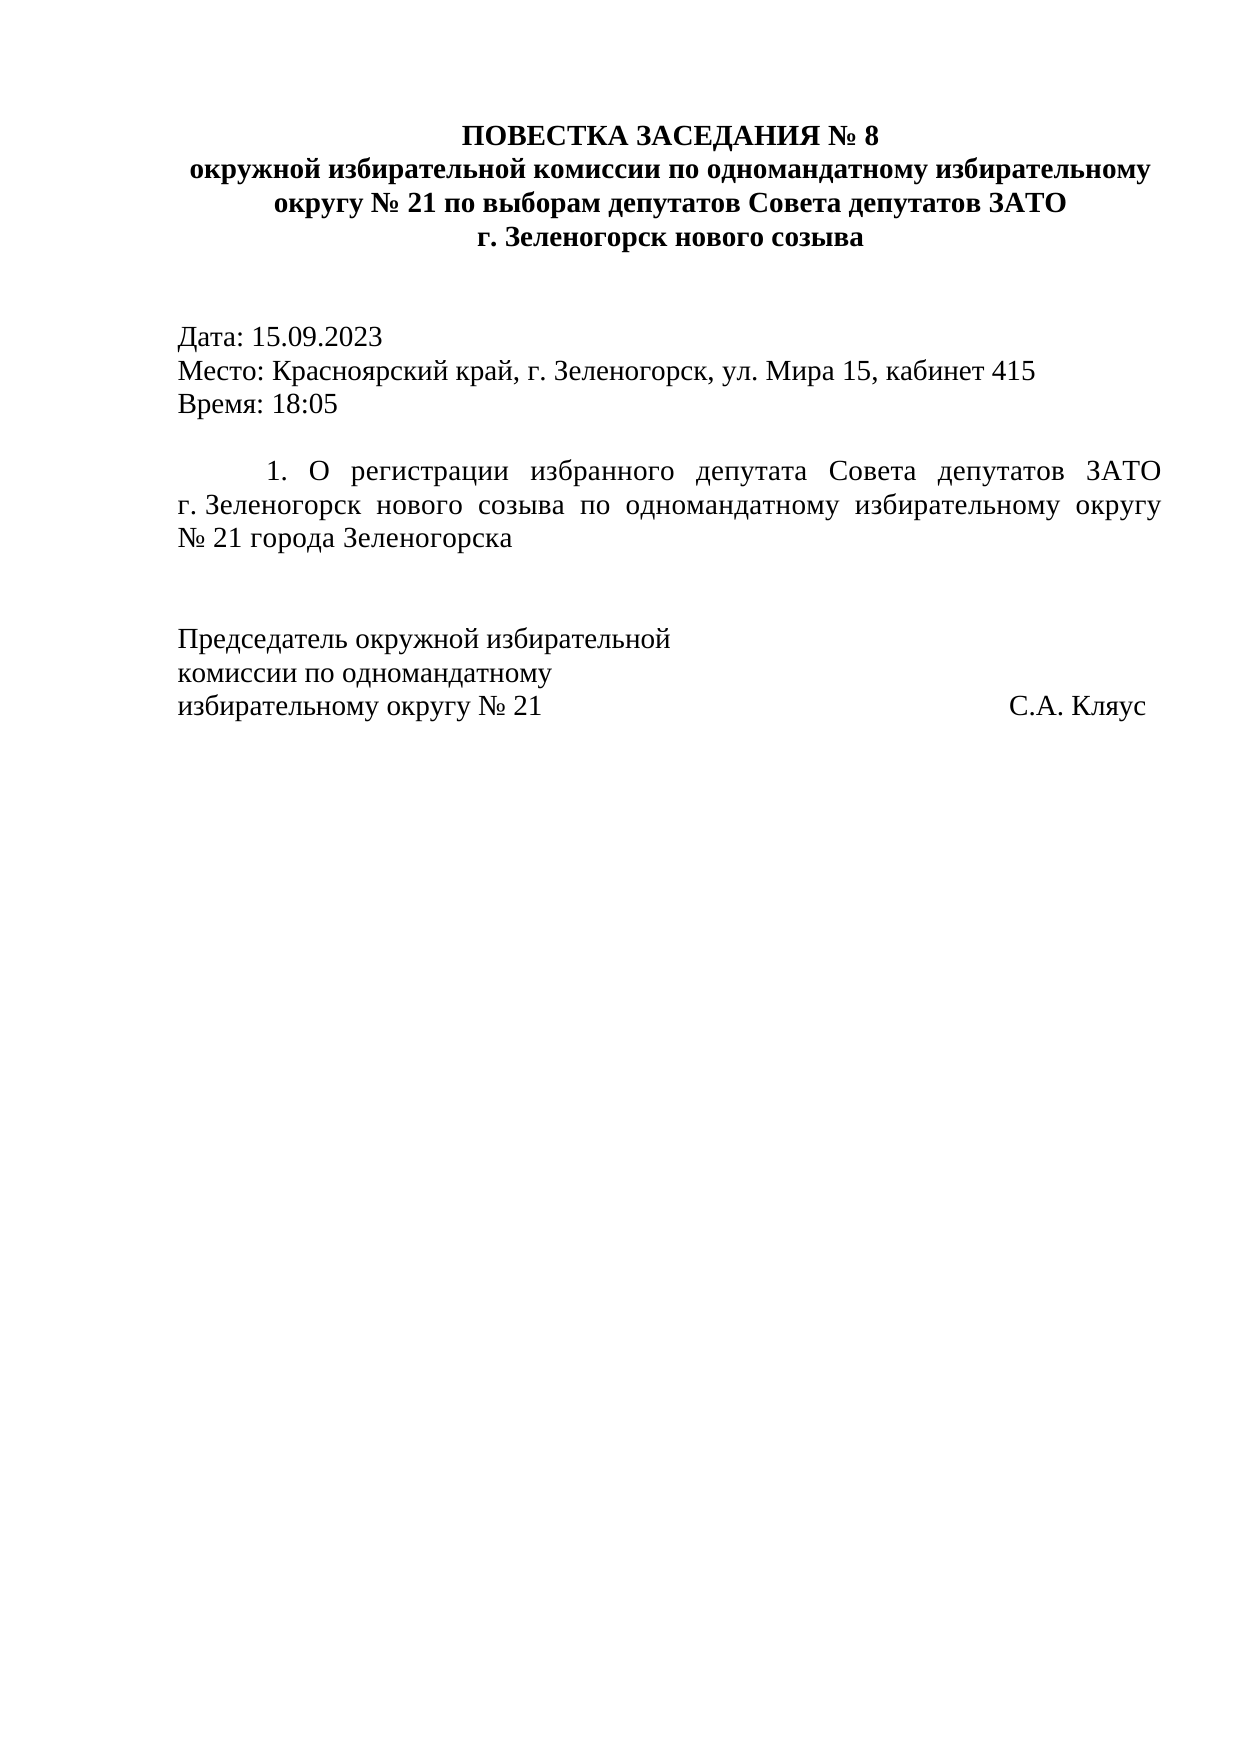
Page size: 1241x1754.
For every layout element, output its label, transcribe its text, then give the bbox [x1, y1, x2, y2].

text Место: Красноярский край, г. Зеленогорск, ул. Мира 15, кабинет 415 [177, 353, 1163, 386]
text ПОВЕСТКА ЗАСЕДАНИЯ № 8 [177, 118, 1163, 152]
text 1. О регистрации избранного депутата Совета депутатов ЗАТО г. Зеленогорск нового созыва по одномандатному избирательному округу № 21 города Зеленогорска [177, 453, 1163, 554]
text Председатель окружной избирательной [177, 621, 1163, 655]
text Время: 18:05 [177, 386, 1163, 420]
text избирательному округу № 21 С.А. Кляус [177, 688, 1163, 722]
text Дата: 15.09.2023 [177, 319, 1163, 353]
text окружной избирательной комиссии по одномандатному избирательному округу № 21 по выборам депутатов Совета депутатов ЗАТО г. Зеленогорск нового созыва [177, 152, 1163, 252]
text комиссии по одномандатному [177, 655, 1163, 688]
